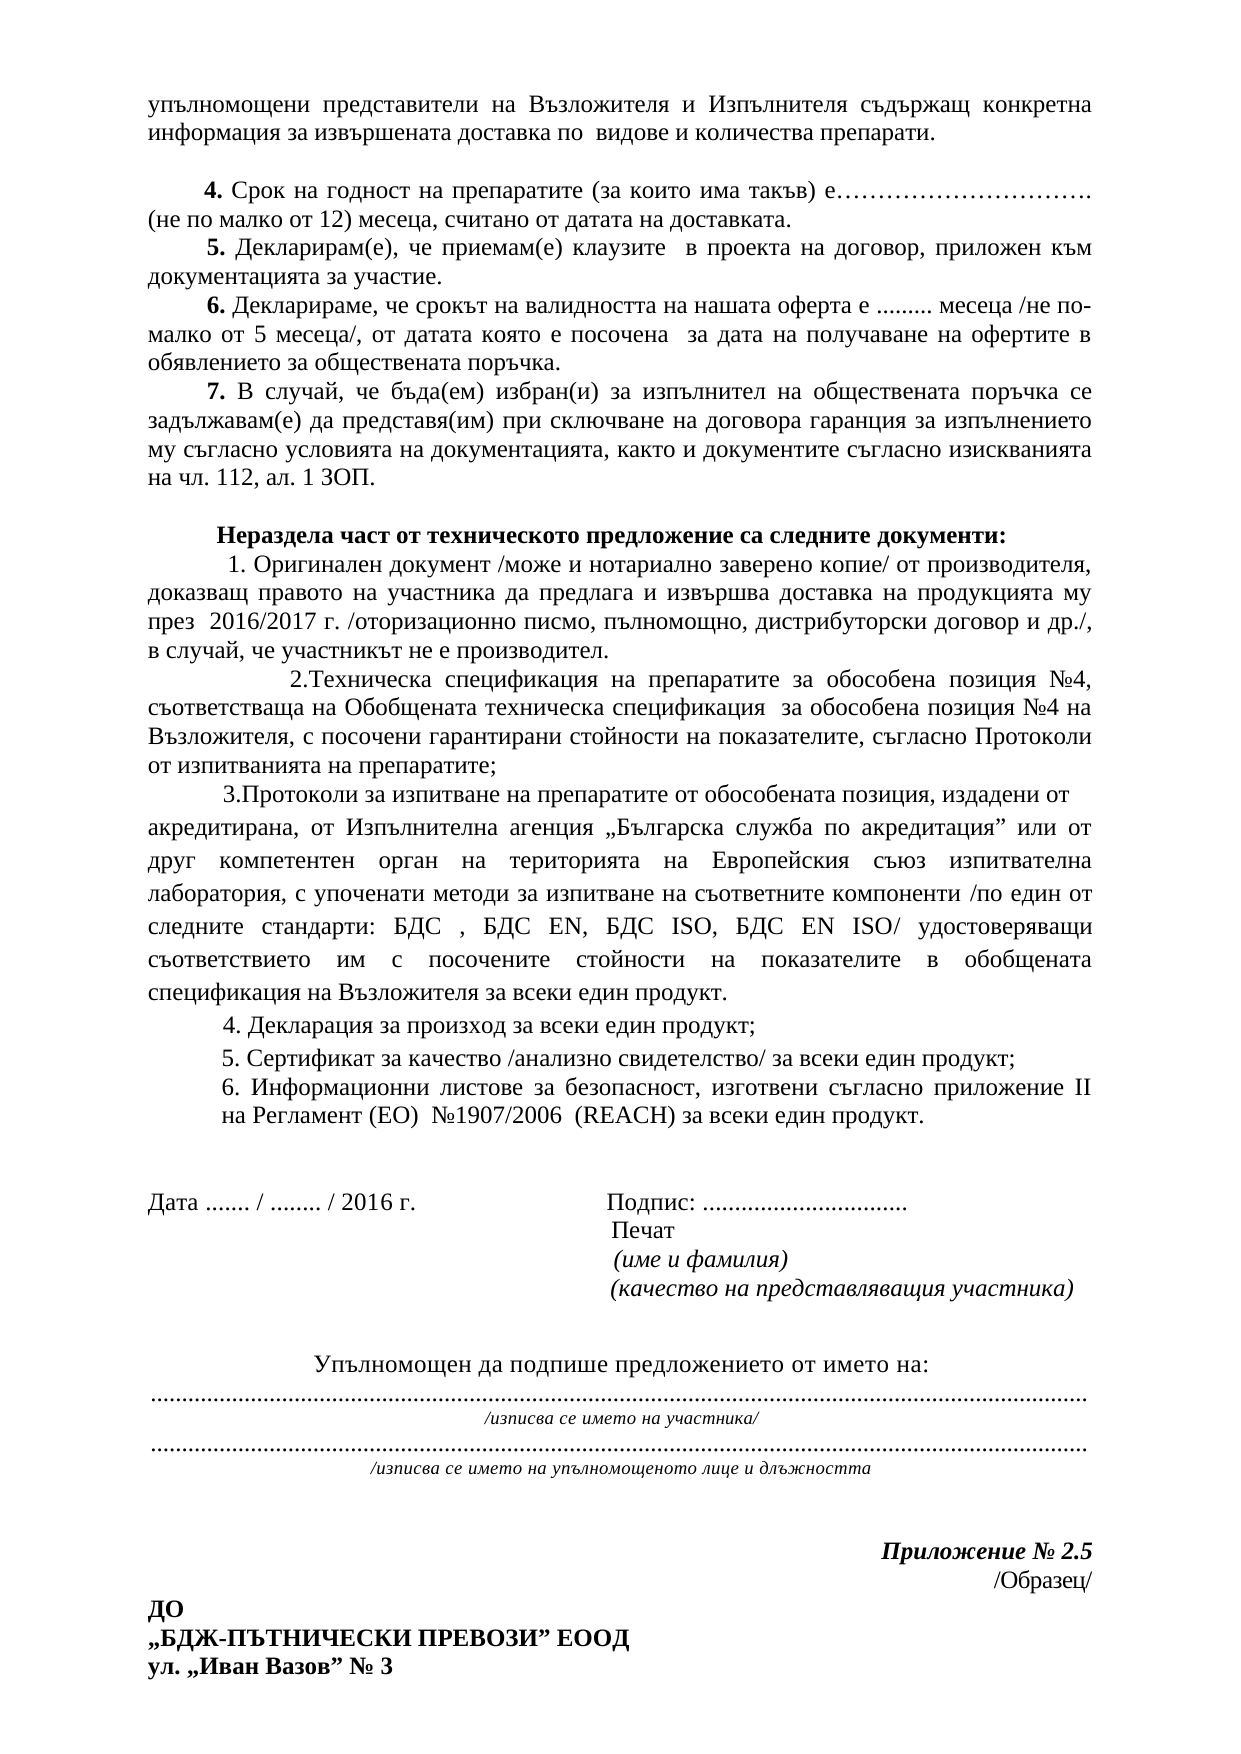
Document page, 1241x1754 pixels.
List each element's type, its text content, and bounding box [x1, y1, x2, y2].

text Печат [148, 1215, 1093, 1244]
text /изписва се името на упълномощеното лице и длъжността [150, 1457, 1093, 1479]
text Приложение № 2.5 [148, 1536, 1093, 1565]
text (качество на представляващия участника) [148, 1273, 1093, 1302]
text 2.Техническа спецификация на препаратите за обособена позиция №4, съответстваща на Обобщената техническа спецификация за обособена позиция №4 на Възложителя, с посочени гарантирани стойности на показателите, съгласно Протоколи от изпитванията на препаратите; [148, 664, 1093, 779]
text „БДЖ-ПЪТНИЧЕСКИ ПРЕВОЗИ” ЕООД [148, 1623, 1093, 1651]
text 4. Декларация за произход за всеки един продукт; [223, 1010, 1093, 1038]
text 1. Оригинален документ /може и нотариално заверено копие/ от производителя, доказващ правото на участника да предлага и извършва доставка на продукцията му през 2016/2017 г. /оторизационно писмо, пълномощно, дистрибуторски договор и др./, в случай, че участникът не е производител. [148, 549, 1093, 664]
text (име и фамилия) [148, 1244, 1093, 1273]
text Дата ....... / ........ / 2016 г. Подпис: ................................ [148, 1187, 1093, 1215]
text /изписва се името на участника/ [150, 1407, 1093, 1428]
text ...................................................................................................................................................... [150, 1378, 1093, 1407]
text 3.Протоколи за изпитване на препаратите от обособената позиция, издадени от [223, 779, 1093, 807]
text 5. Сертификат за качество /анализно свидетелство/ за всеки един продукт; [221, 1043, 1093, 1072]
text /Образец/ [148, 1565, 1093, 1594]
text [148, 89, 1093, 146]
text 6. Декларираме, че срокът на валидността на нашата оферта е ......... месеца /не по-малко от 5 месеца/, от датата която е посочена за дата на получаване на офертите в обявлението за обществената поръчка. [148, 290, 1093, 376]
text 7. В случай, че бъда(ем) избран(и) за изпълнител на обществената поръчка се задължавам(е) да представя(им) при сключване на договора гаранция за изпълнението му съгласно условията на документацията, както и документите съгласно изискванията на чл. 112, ал. 1 ЗОП. [148, 376, 1093, 491]
text акредитирана, от Изпълнителна агенция „Българска служба по акредитация” или от друг компетентен орган на територията на Европейския съюз изпитвателна лаборатория, с упоченати методи за изпитване на съответните компоненти /по един от следните стандарти: БДС , БДС EN, БДС ISO, БДС EN ISO/ удостоверяващи съответствието им с посочените стойности на показателите в обобщената спецификация на Възложителя за всеки един продукт. [148, 812, 1093, 1006]
text 6. Информационни листове за безопасност, изготвени съгласно приложение II на Регламент (ЕО) №1907/2006 (REACH) за всеки един продукт. [221, 1072, 1093, 1129]
text Нераздела част от техническото предложение са следните документи: [148, 520, 1093, 549]
text 5. Декларирам(е), че приемам(е) клаузите в проекта на договор, приложен към документацията за участие. [148, 232, 1093, 290]
text ...................................................................................................................................................... [150, 1428, 1093, 1457]
text 4. Срок на годност на препаратите (за които има такъв) е…………………………. (не по малко от 12) месеца, считано от датата на доставката. [148, 175, 1093, 232]
text ул. „Иван Вазов” № 3 [148, 1651, 1093, 1680]
text Упълномощен да подпише предложението от името на: [149, 1349, 1093, 1378]
text ДО [148, 1594, 1093, 1623]
